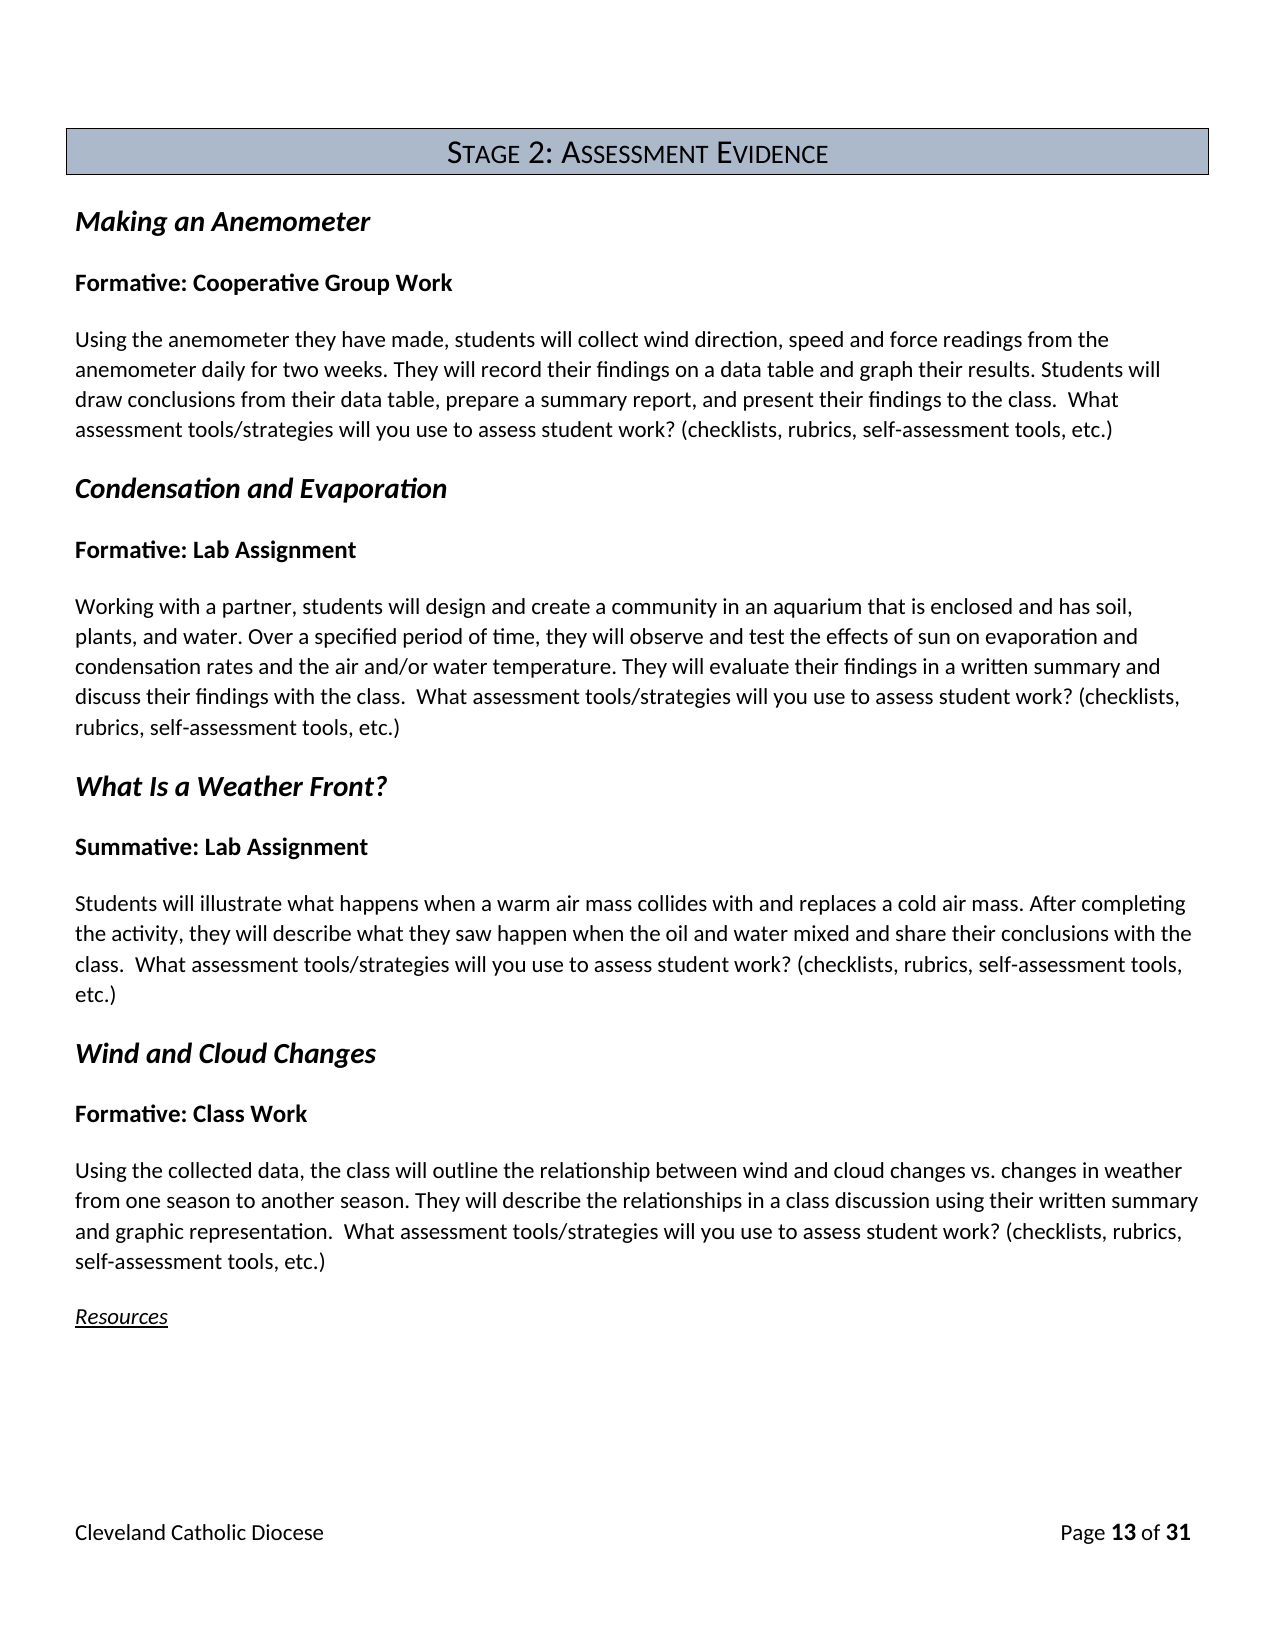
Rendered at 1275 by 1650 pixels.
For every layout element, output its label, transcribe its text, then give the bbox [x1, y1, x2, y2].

title Condensation and Evaporation [75, 471, 1200, 506]
title Formative: Lab Assignment [75, 534, 1200, 564]
text Using the collected data, the class will outline the relationship between wind and cloud changes vs. changes in weather from one season to another season. They will describe the relationships in a class discussion using their written summary and graphic representation. What assessment tools/strategies will you use to assess student work? (checklists, rubrics, self-assessment tools, etc.) [75, 1156, 1200, 1275]
title What Is a Weather Front? [75, 768, 1200, 803]
title Making an Anemometer [75, 203, 1200, 239]
title Formative: Cooperative Group Work [75, 267, 1200, 297]
title Resources [75, 1302, 1200, 1330]
text Using the anemometer they have made, students will collect wind direction, speed and force readings from the anemometer daily for two weeks. They will record their findings on a data table and graph their results. Students will draw conclusions from their data table, prepare a summary report, and present their findings to the class. What assessment tools/strategies will you use to assess student work? (checklists, rubrics, self-assessment tools, etc.) [75, 325, 1200, 443]
title Summative: Lab Assignment [75, 831, 1200, 862]
title Wind and Cloud Changes [75, 1035, 1200, 1071]
text Working with a partner, students will design and create a community in an aquarium that is enclosed and has soil, plants, and water. Over a specified period of time, they will observe and test the effects of sun on evaporation and condensation rates and the air and/or water temperature. They will evaluate their findings in a written summary and discuss their findings with the class. What assessment tools/strategies will you use to assess student work? (checklists, rubrics, self-assessment tools, etc.) [75, 592, 1200, 741]
title Stage 2: Assessment Evidence [67, 129, 1208, 174]
text Students will illustrate what happens when a warm air mass collides with and replaces a cold air mass. After completing the activity, they will describe what they saw happen when the oil and water mixed and share their conclusions with the class. What assessment tools/strategies will you use to assess student work? (checklists, rubrics, self-assessment tools, etc.) [75, 889, 1200, 1008]
title Formative: Class Work [75, 1098, 1200, 1129]
